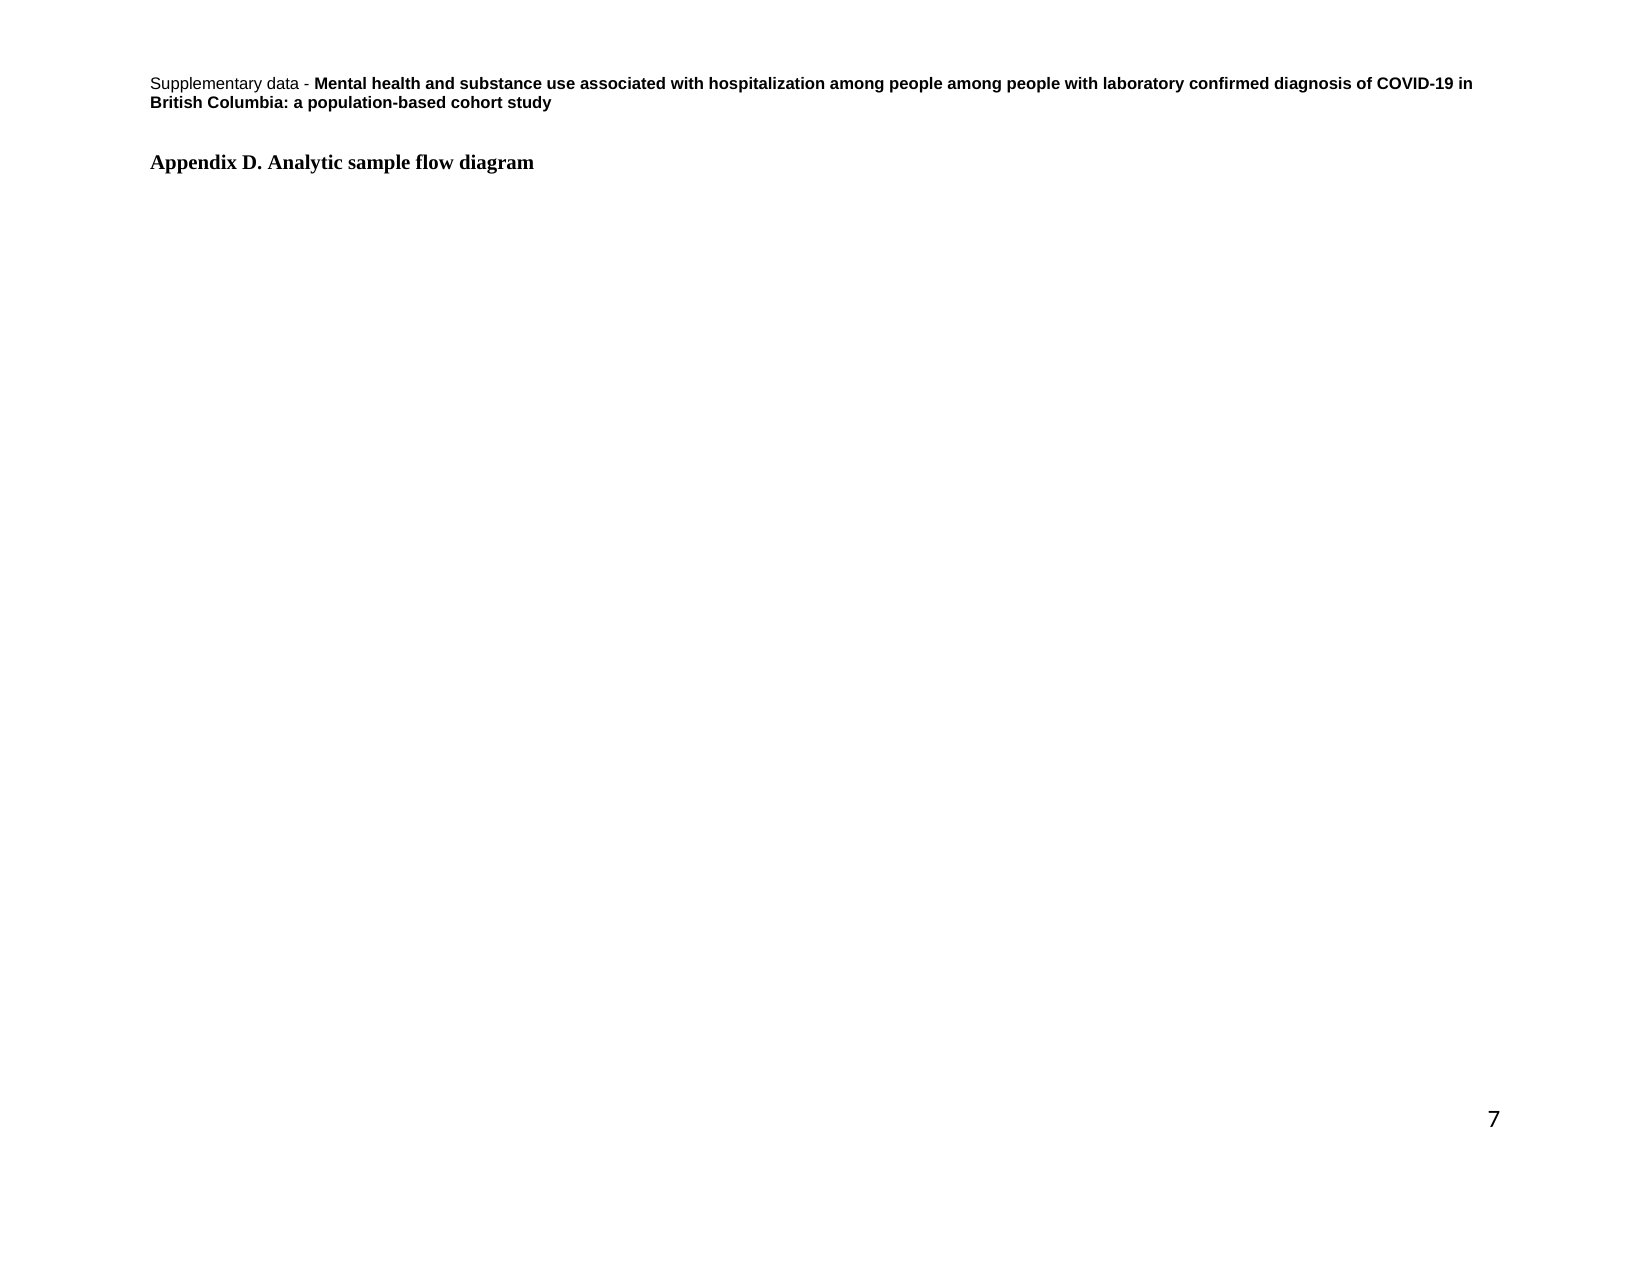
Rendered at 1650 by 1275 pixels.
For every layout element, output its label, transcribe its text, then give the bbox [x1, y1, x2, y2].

text Appendix D. Analytic sample flow diagram [150, 150, 1500, 174]
